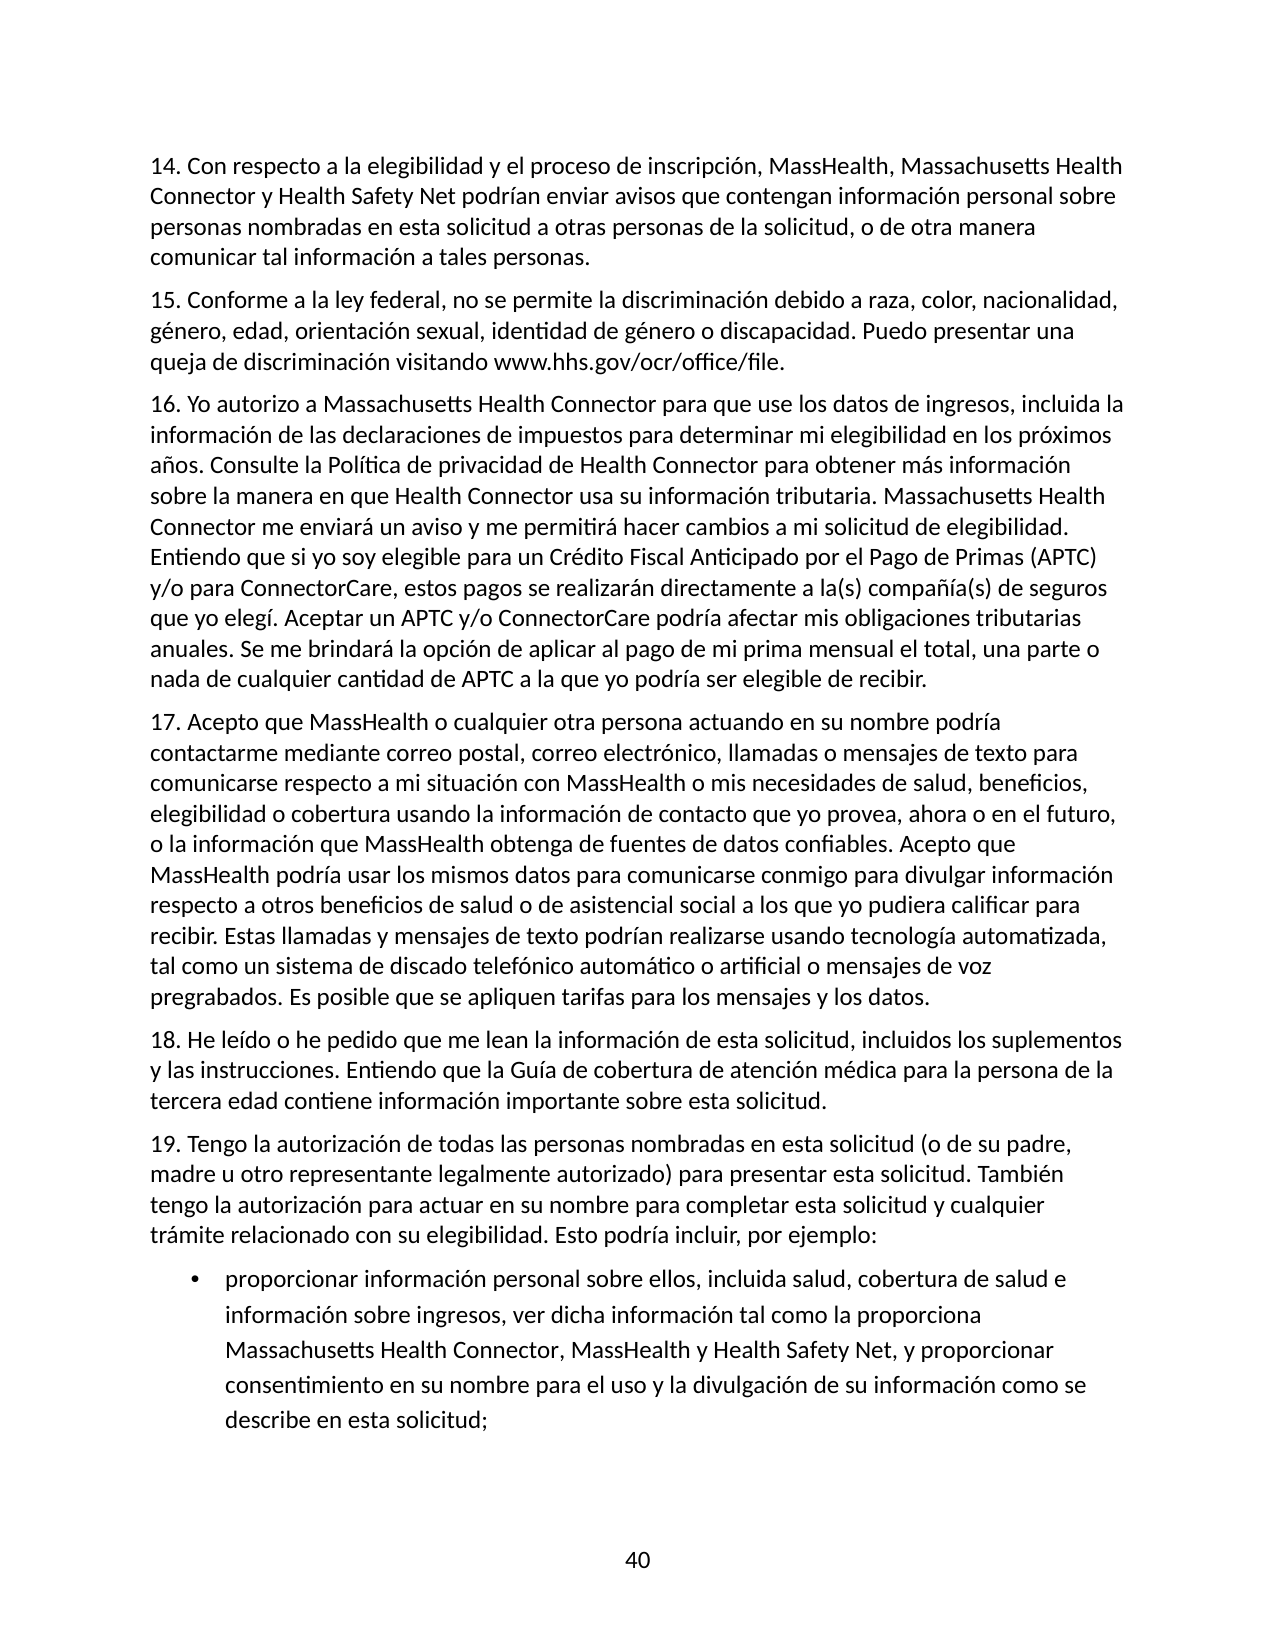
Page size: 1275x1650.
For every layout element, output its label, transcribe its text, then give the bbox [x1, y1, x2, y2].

text 16. Yo autorizo a Massachusetts Health Connector para que use los datos de ingresos, incluida la información de las declaraciones de impuestos para determinar mi elegibilidad en los próximos años. Consulte la Política de privacidad de Health Connector para obtener más información sobre la manera en que Health Connector usa su información tributaria. Massachusetts Health Connector me enviará un aviso y me permitirá hacer cambios a mi solicitud de elegibilidad. Entiendo que si yo soy elegible para un Crédito Fiscal Anticipado por el Pago de Primas (APTC) y/o para ConnectorCare, estos pagos se realizarán directamente a la(s) compañía(s) de seguros que yo elegí. Aceptar un APTC y/o ConnectorCare podría afectar mis obligaciones tributarias anuales. Se me brindará la opción de aplicar al pago de mi prima mensual el total, una parte o nada de cualquier cantidad de APTC a la que yo podría ser elegible de recibir. [150, 389, 1125, 694]
list proporcionar información personal sobre ellos, incluida salud, cobertura de salud e información sobre ingresos, ver dicha información tal como la proporciona Massachusetts Health Connector, MassHealth y Health Safety Net, y proporcionar consentimiento en su nombre para el uso y la divulgación de su información como se describe en esta solicitud; [187, 1263, 1125, 1434]
text 14. Con respecto a la elegibilidad y el proceso de inscripción, MassHealth, Massachusetts Health Connector y Health Safety Net podrían enviar avisos que contengan información personal sobre personas nombradas en esta solicitud a otras personas de la solicitud, o de otra manera comunicar tal información a tales personas. [150, 150, 1125, 272]
text 15. Conforme a la ley federal, no se permite la discriminación debido a raza, color, nacionalidad, género, edad, orientación sexual, identidad de género o discapacidad. Puedo presentar una queja de discriminación visitando www.hhs.gov/ocr/office/file. [150, 284, 1125, 376]
text 18. He leído o he pedido que me lean la información de esta solicitud, incluidos los suplementos y las instrucciones. Entiendo que la Guía de cobertura de atención médica para la persona de la tercera edad contiene información importante sobre esta solicitud. [150, 1024, 1125, 1116]
text 19. Tengo la autorización de todas las personas nombradas en esta solicitud (o de su padre, madre u otro representante legalmente autorizado) para presentar esta solicitud. También tengo la autorización para actuar en su nombre para completar esta solicitud y cualquier trámite relacionado con su elegibilidad. Esto podría incluir, por ejemplo: [150, 1128, 1125, 1250]
text 17. Acepto que MassHealth o cualquier otra persona actuando en su nombre podría contactarme mediante correo postal, correo electrónico, llamadas o mensajes de texto para comunicarse respecto a mi situación con MassHealth o mis necesidades de salud, beneficios, elegibilidad o cobertura usando la información de contacto que yo provea, ahora o en el futuro, o la información que MassHealth obtenga de fuentes de datos confiables. Acepto que MassHealth podría usar los mismos datos para comunicarse conmigo para divulgar información respecto a otros beneficios de salud o de asistencial social a los que yo pudiera calificar para recibir. Estas llamadas y mensajes de texto podrían realizarse usando tecnología automatizada, tal como un sistema de discado telefónico automático o artificial o mensajes de voz pregrabados. Es posible que se apliquen tarifas para los mensajes y los datos. [150, 706, 1125, 1012]
